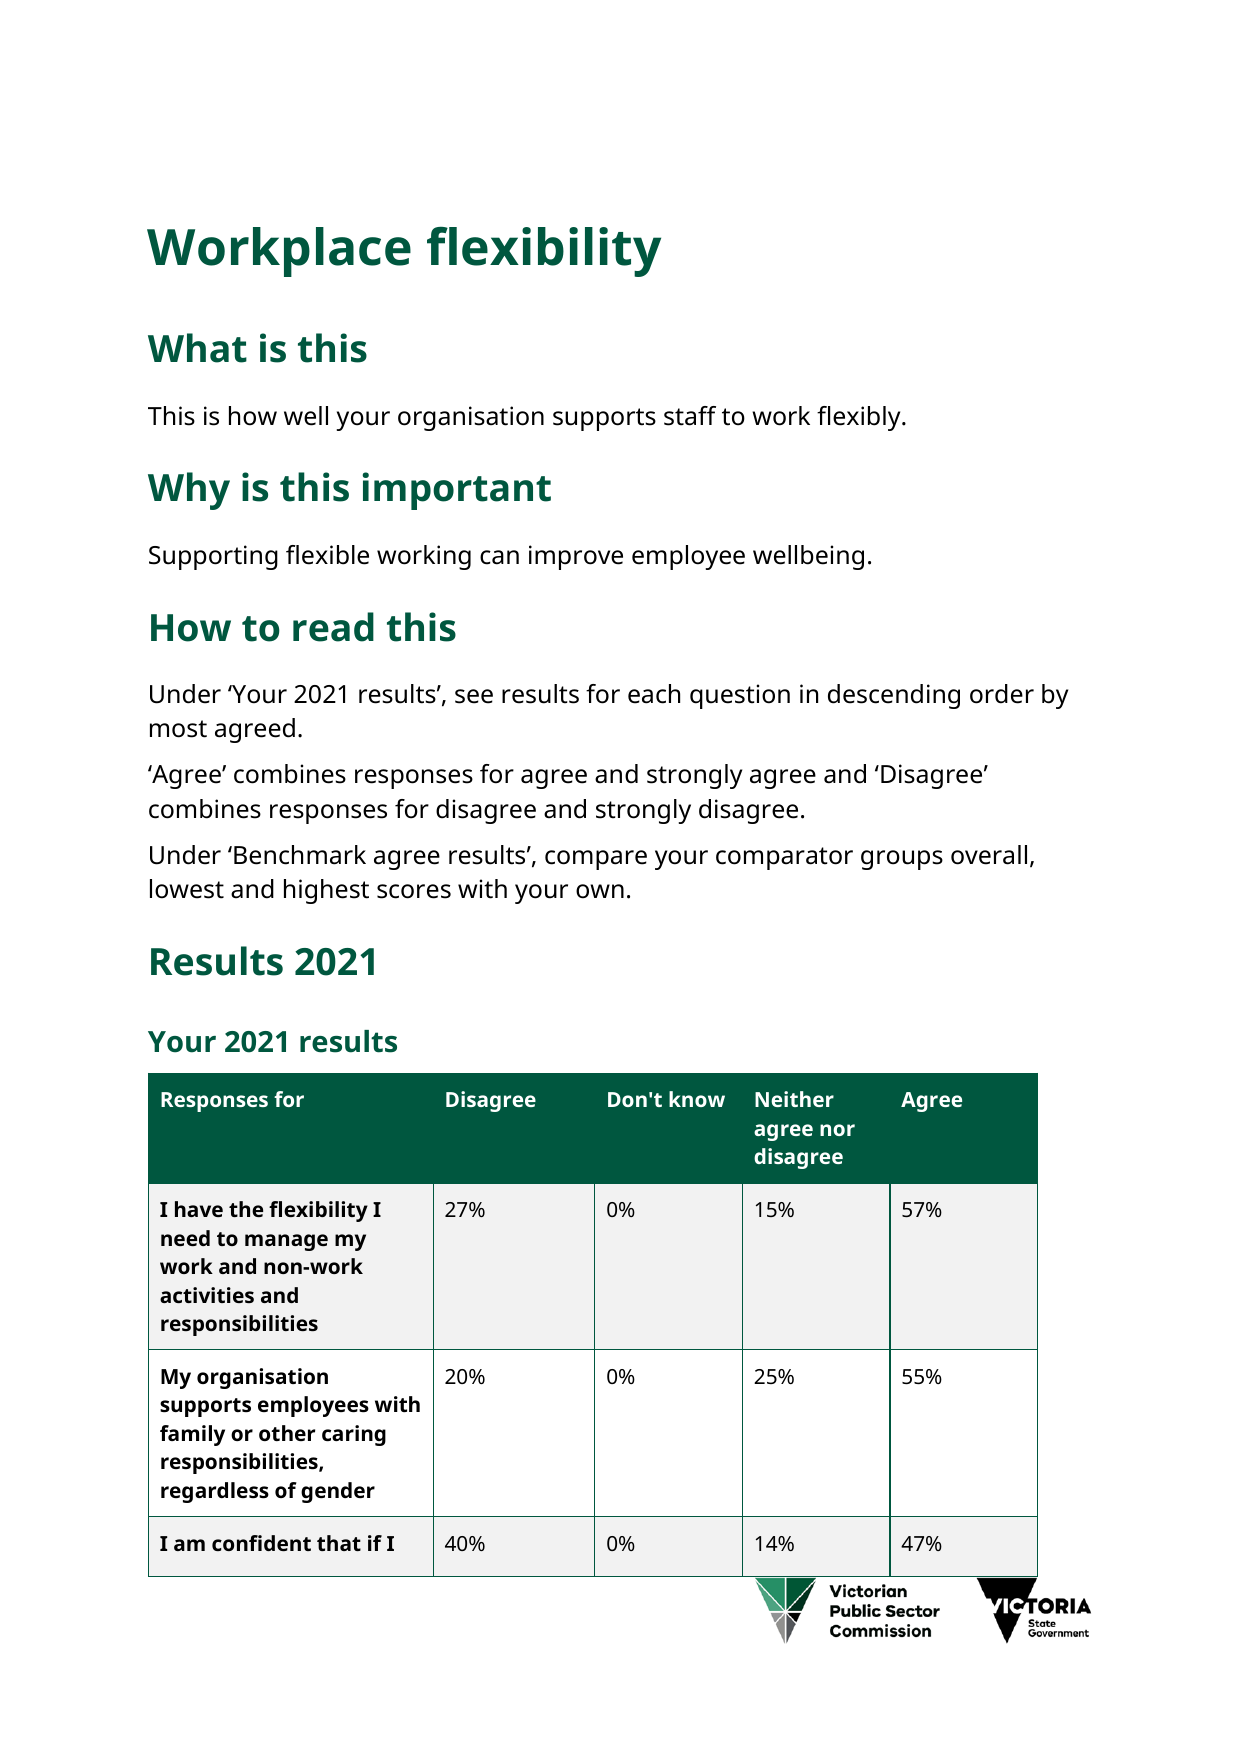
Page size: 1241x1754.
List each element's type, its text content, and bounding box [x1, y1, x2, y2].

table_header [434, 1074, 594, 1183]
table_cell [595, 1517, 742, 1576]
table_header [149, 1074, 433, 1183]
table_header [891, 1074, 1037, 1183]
picture [754, 1577, 1093, 1645]
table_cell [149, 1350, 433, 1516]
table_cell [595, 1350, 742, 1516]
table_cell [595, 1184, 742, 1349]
text Under ‘Your 2021 results’, see results for each question in descending order by most agreed. [148, 677, 1092, 745]
text Under ‘Benchmark agree results’, compare your comparator groups overall, lowest and highest scores with your own. [148, 838, 1092, 906]
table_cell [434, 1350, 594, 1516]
subtitle Workplace flexibility [148, 212, 1092, 280]
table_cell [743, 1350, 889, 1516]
subtitle How to read this [148, 601, 1092, 652]
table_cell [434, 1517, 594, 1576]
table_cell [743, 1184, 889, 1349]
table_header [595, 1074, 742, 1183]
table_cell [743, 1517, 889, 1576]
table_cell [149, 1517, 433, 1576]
text This is how well your organisation supports staff to work flexibly. [148, 398, 1092, 433]
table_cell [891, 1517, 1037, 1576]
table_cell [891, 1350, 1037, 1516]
subtitle Your 2021 results [148, 1021, 1092, 1061]
text Supporting flexible working can improve employee wellbeing. [148, 538, 1092, 572]
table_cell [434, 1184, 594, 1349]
text ‘Agree’ combines responses for agree and strongly agree and ‘Disagree’ combines responses for disagree and strongly disagree. [148, 757, 1092, 825]
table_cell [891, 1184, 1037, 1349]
subtitle Why is this important [148, 462, 1092, 513]
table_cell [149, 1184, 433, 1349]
subtitle What is this [148, 323, 1092, 374]
subtitle Results 2021 [148, 935, 1092, 986]
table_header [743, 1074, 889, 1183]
